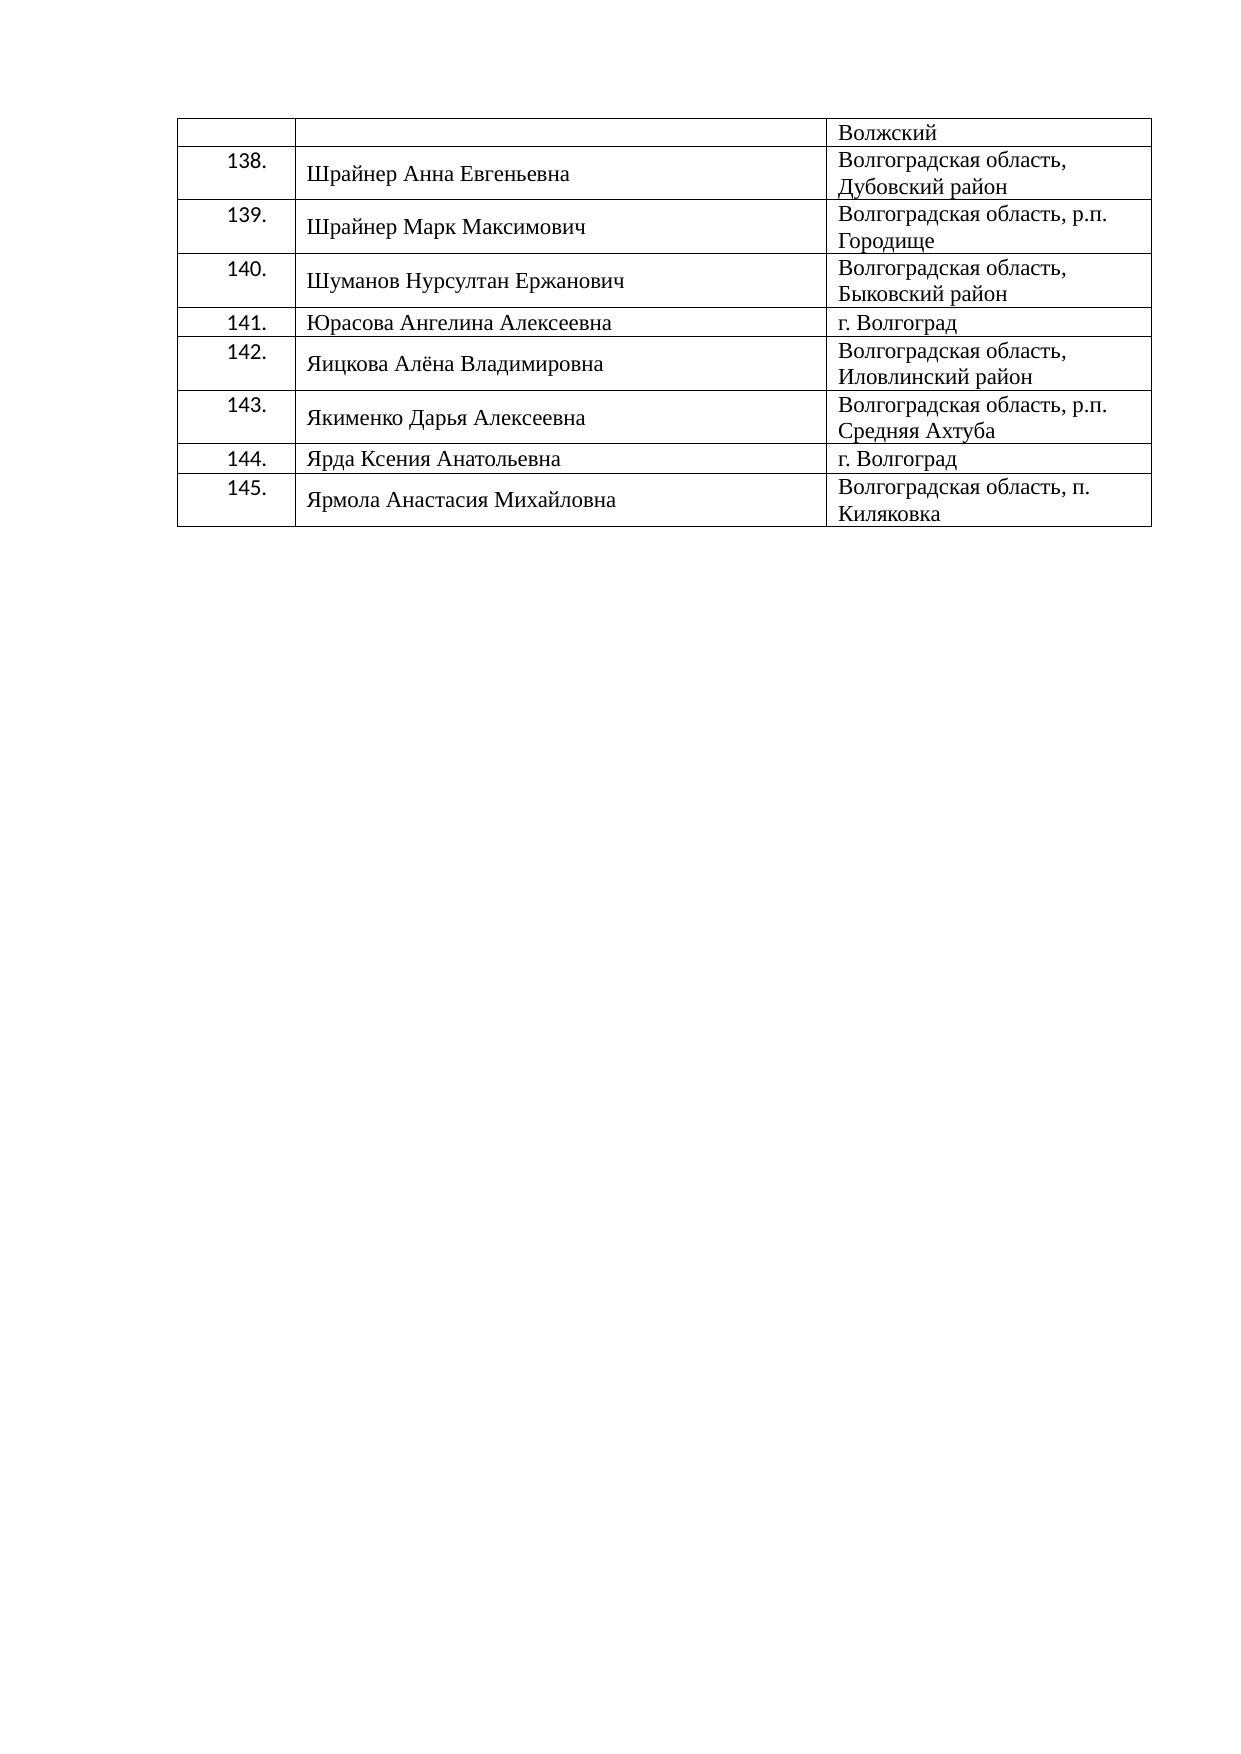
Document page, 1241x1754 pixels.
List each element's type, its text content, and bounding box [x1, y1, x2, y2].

table_cell Волгоградская область, р.п. Средняя Ахтуба [827, 391, 1151, 443]
table_cell Шуманов Нурсултан Ержанович [296, 254, 826, 307]
table_cell г. Волгоград [827, 308, 1151, 336]
table_cell [178, 391, 295, 443]
table_cell Шрайнер Анна Евгеньевна [296, 147, 826, 199]
table_cell [178, 308, 295, 336]
table_cell Якименко Дарья Алексеевна [296, 391, 826, 443]
table_cell Ярмола Анастасия Михайловна [296, 474, 826, 526]
table_cell [178, 147, 295, 199]
table_cell Шрайнер Марк Максимович [296, 200, 826, 253]
table_cell Волгоградская область, р.п. Городище [827, 200, 1151, 253]
table_cell Юрасова Ангелина Алексеевна [296, 308, 826, 336]
table_cell Ярда Ксения Анатольевна [296, 444, 826, 472]
table_cell Волгоградская область, Иловлинский район [827, 337, 1151, 389]
table_cell [178, 337, 295, 389]
table_cell г. Волгоград [827, 444, 1151, 472]
table_cell Волгоградская область, Быковский район [827, 254, 1151, 307]
table_cell [178, 254, 295, 307]
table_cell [296, 119, 826, 146]
table_cell [178, 119, 295, 146]
table_cell [178, 474, 295, 526]
table_cell Волгоградская область, п. Киляковка [827, 474, 1151, 526]
table_cell [178, 200, 295, 253]
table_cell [827, 119, 1151, 146]
table_cell [178, 444, 295, 472]
table_cell Яицкова Алёна Владимировна [296, 337, 826, 389]
table_cell Волгоградская область, Дубовский район [827, 147, 1151, 199]
